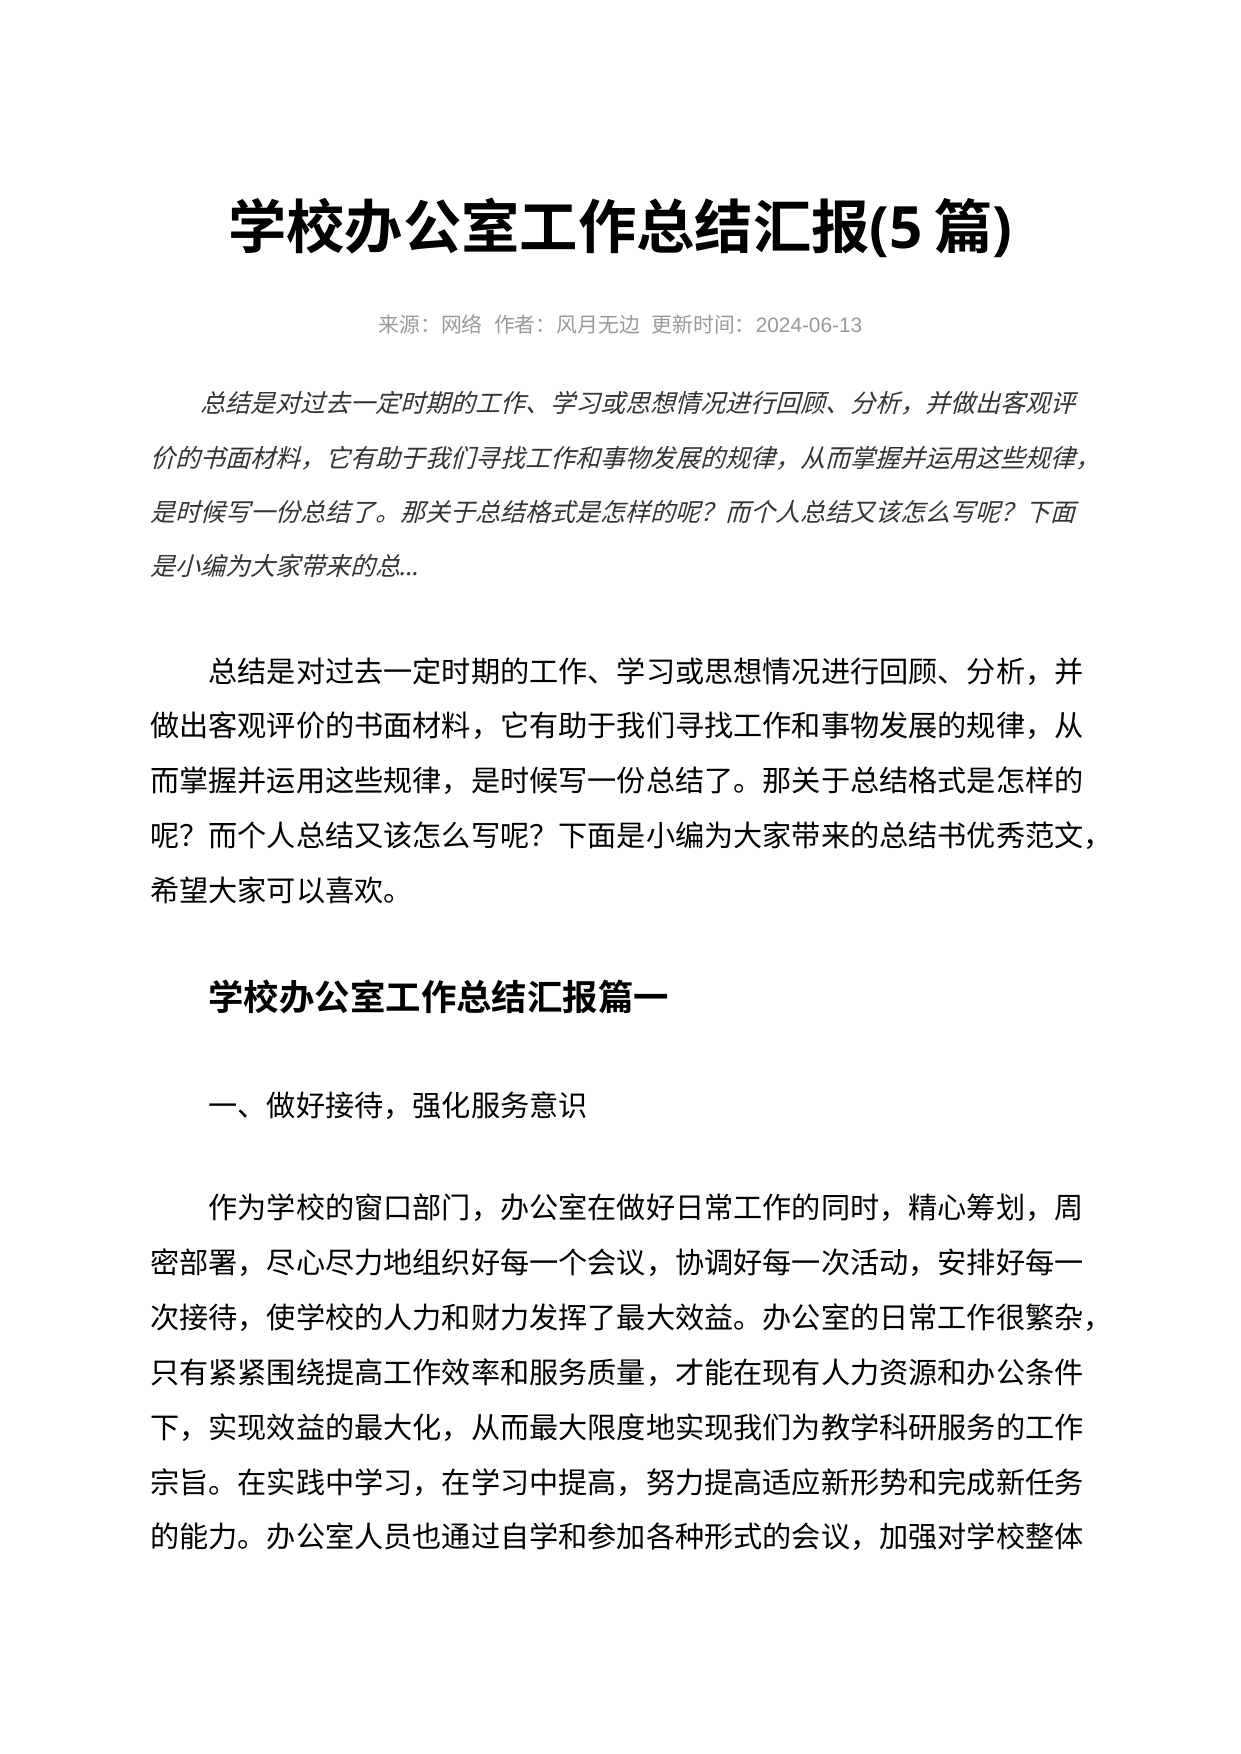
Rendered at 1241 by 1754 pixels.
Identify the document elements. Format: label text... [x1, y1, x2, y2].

text 来源：网络 作者：风月无边 更新时间：2024-06-13 [150, 313, 1090, 337]
text 学校办公室工作总结汇报篇一 [150, 969, 1090, 1021]
text 总结是对过去一定时期的工作、学习或思想情况进行回顾、分析，并做出客观评价的书面材料，它有助于我们寻找工作和事物发展的规律，从而掌握并运用这些规律，是时候写一份总结了。那关于总结格式是怎样的呢？而个人总结又该怎么写呢？下面是小编为大家带来的总... [150, 384, 1090, 583]
text 一、做好接待，强化服务意识 [150, 1083, 1090, 1125]
text 总结是对过去一定时期的工作、学习或思想情况进行回顾、分析，并做出客观评价的书面材料，它有助于我们寻找工作和事物发展的规律，从而掌握并运用这些规律，是时候写一份总结了。那关于总结格式是怎样的呢？而个人总结又该怎么写呢？下面是小编为大家带来的总结书优秀范文，希望大家可以喜欢。 [150, 648, 1090, 910]
subtitle 学校办公室工作总结汇报(5篇) [150, 181, 1090, 266]
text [150, 1185, 1090, 1556]
